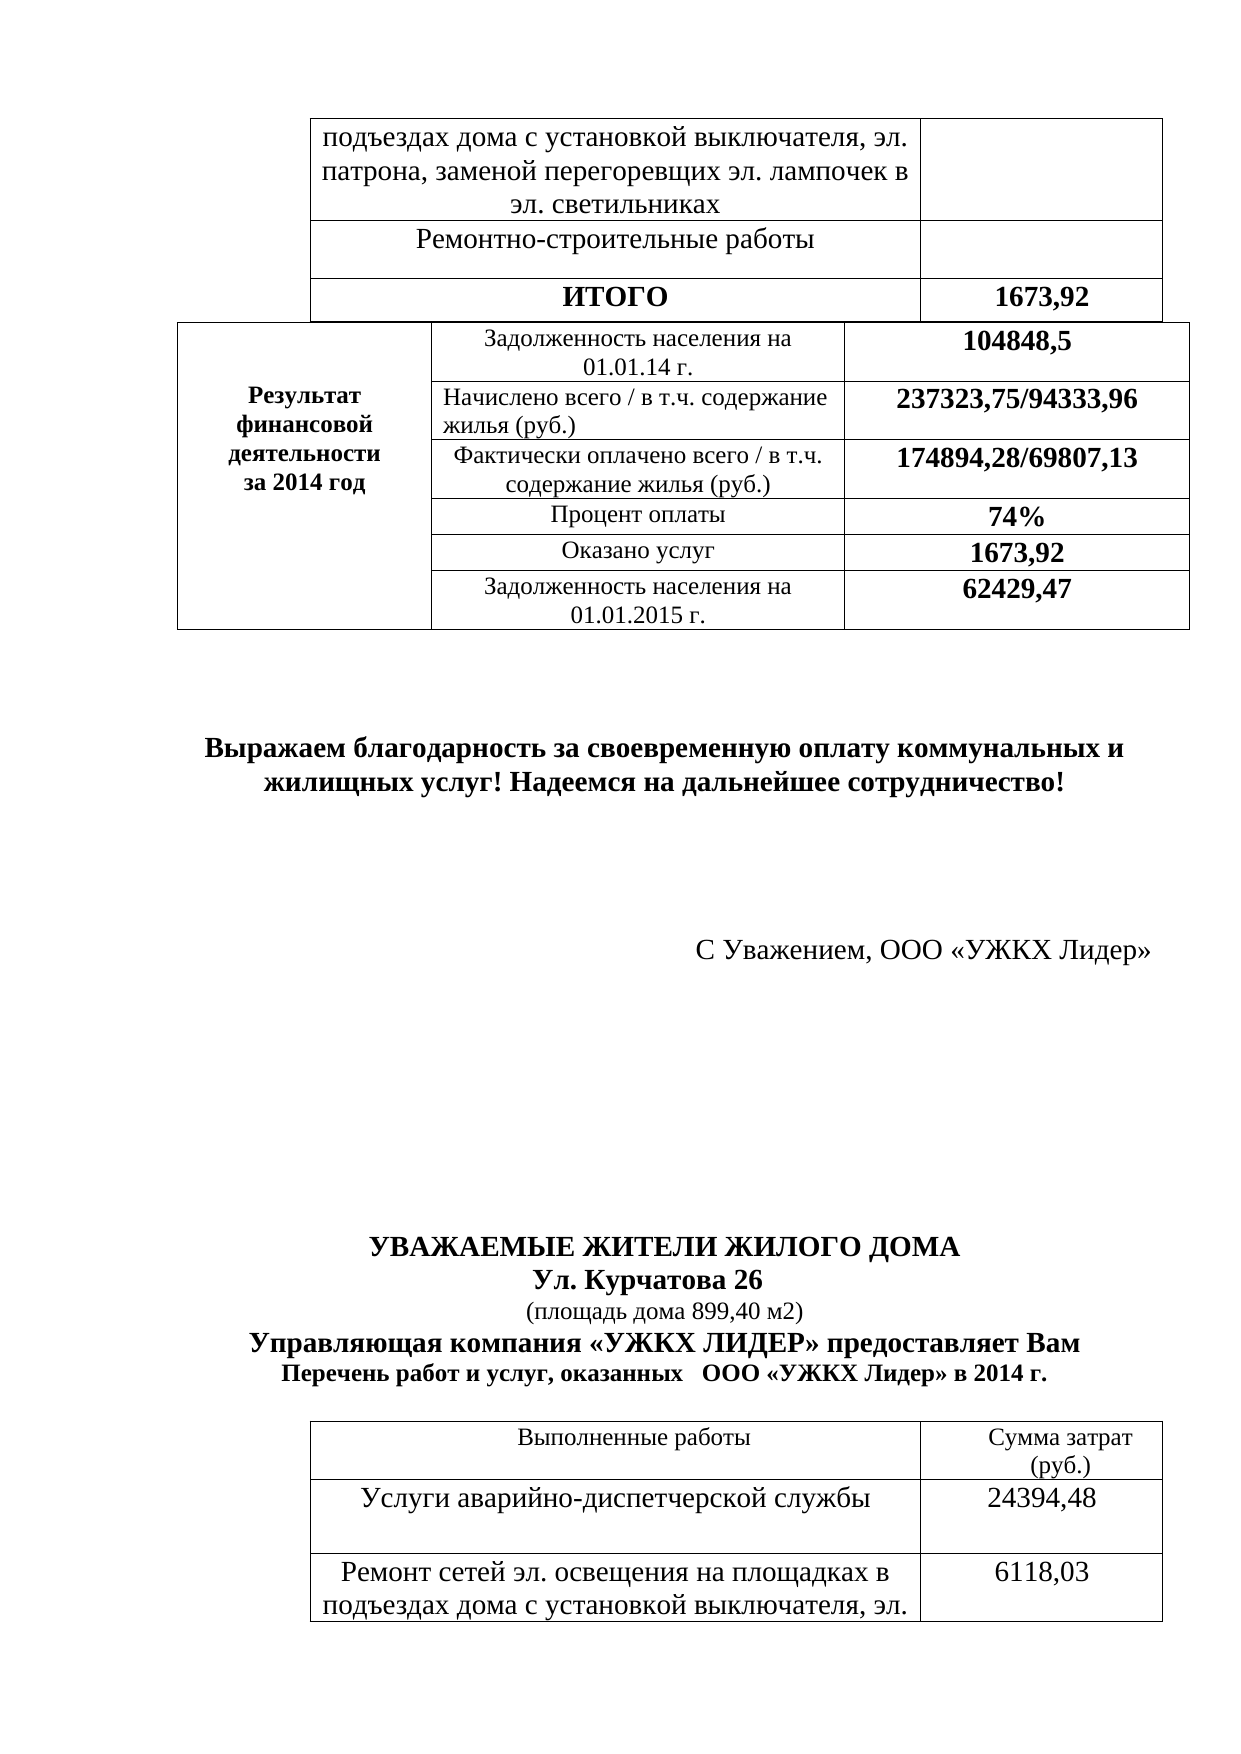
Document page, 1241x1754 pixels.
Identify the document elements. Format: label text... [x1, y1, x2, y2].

table_cell 1673,92 [921, 279, 1162, 321]
table_cell 74% [845, 499, 1189, 534]
table_cell Начислено всего / в т.ч. содержание жилья (руб.) [432, 382, 844, 439]
table_cell [921, 221, 1162, 278]
table_cell Услуги аварийно-диспетчерской службы [311, 1480, 920, 1553]
table_cell [921, 119, 1162, 220]
text (площадь дома 899,40 м2) [177, 1296, 1152, 1325]
table_header 104848,5 [845, 323, 1189, 381]
text УВАЖАЕМЫЕ ЖИТЕЛИ ЖИЛОГО ДОМА [177, 1229, 1152, 1262]
table_header Задолженность населения на 01.01.14 г. [432, 323, 844, 381]
table_cell 24394,48 [921, 1480, 1162, 1553]
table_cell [311, 1554, 920, 1621]
table_cell Фактически оплачено всего / в т.ч. содержание жилья (руб.) [432, 440, 844, 498]
table_cell 6118,03 [921, 1554, 1162, 1621]
text Ул. Курчатова 26 [177, 1262, 1152, 1296]
table_header Сумма затрат (руб.) [921, 1422, 1162, 1479]
table_header Выполненные работы [311, 1422, 920, 1479]
table_cell Процент оплаты [432, 499, 844, 534]
table_cell 174894,28/69807,13 [845, 440, 1189, 498]
text Перечень работ и услуг, оказанных ООО «УЖКХ Лидер» в 2014 г. [177, 1358, 1152, 1387]
text С Уважением, ООО «УЖКХ Лидер» [177, 932, 1152, 965]
table_cell 1673,92 [845, 535, 1189, 570]
table_cell ИТОГО [311, 279, 920, 321]
table_cell Задолженность населения на 01.01.2015 г. [432, 571, 844, 629]
table_cell Ремонтно-строительные работы [311, 221, 920, 278]
text Управляющая компания «УЖКХ ЛИДЕР» предоставляет Вам [177, 1325, 1152, 1358]
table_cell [311, 119, 920, 220]
table_header Результат финансовой деятельности за 2014 год [178, 323, 431, 629]
table_cell 62429,47 [845, 571, 1189, 629]
table_cell Оказано услуг [432, 535, 844, 570]
table_cell 237323,75/94333,96 [845, 382, 1189, 439]
text Выражаем благодарность за своевременную оплату коммунальных и жилищных услуг! Надеемся на дальнейшее сотрудничество! [177, 731, 1152, 798]
